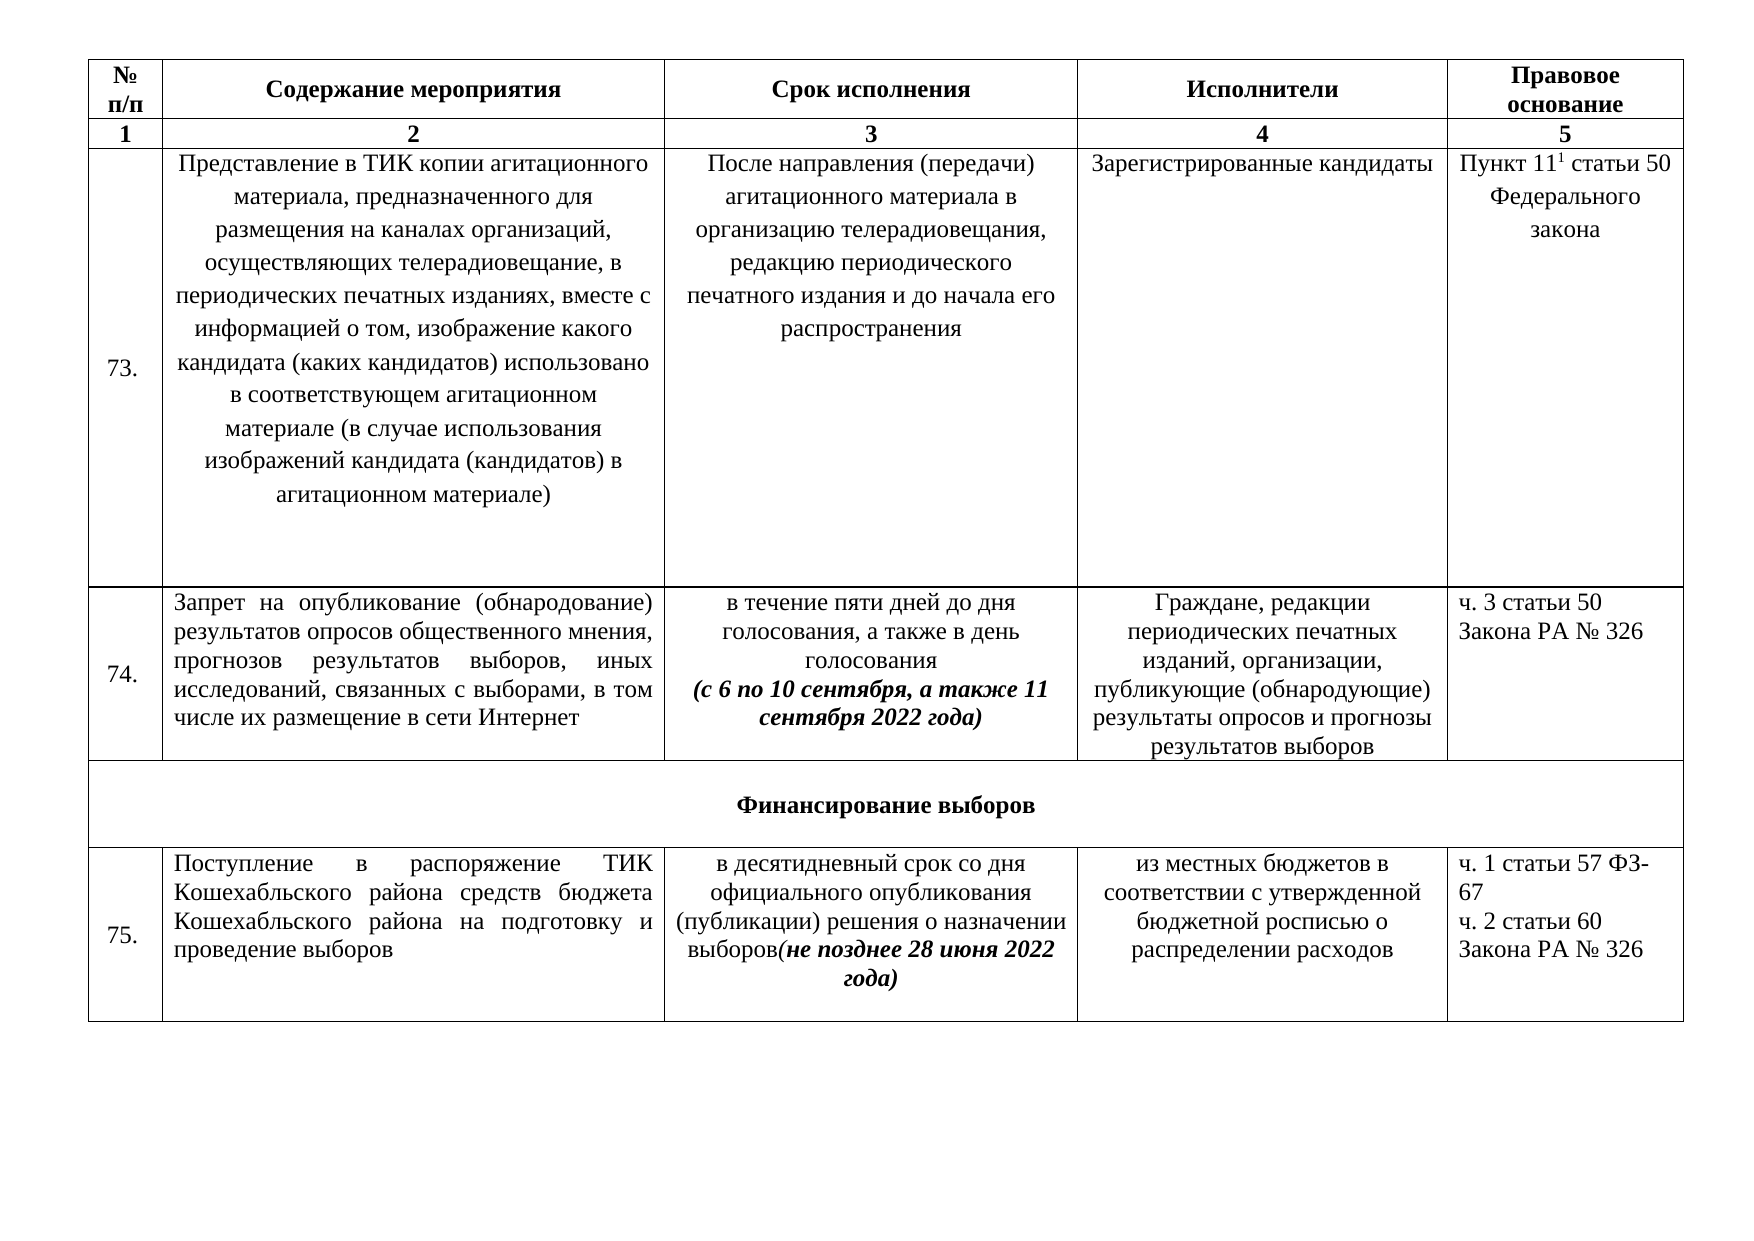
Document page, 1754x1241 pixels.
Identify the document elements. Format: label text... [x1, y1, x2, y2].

table_cell ч. 1 статьи 57 ФЗ-67 ч. 2 статьи 60 Закона РА № 326 [1448, 848, 1683, 1021]
table_header Правовое основание [1448, 60, 1683, 118]
table_cell 5 [1448, 119, 1683, 147]
table_cell ч. 3 статьи 50 Закона РА № 326 [1448, 588, 1683, 760]
table_header Содержание мероприятия [163, 60, 664, 118]
table_cell 1 [89, 119, 162, 147]
table_cell Запрет на опубликование (обнародование) результатов опросов общественного мнения, прогнозов результатов выборов, иных исследований, связанных с выборами, в том числе их размещение в сети Интернет [163, 588, 664, 760]
table_header Срок исполнения [665, 60, 1077, 118]
table_cell Пункт 111 статьи 50 Федерального закона [1448, 149, 1683, 586]
table_cell [89, 149, 162, 586]
table_cell в течение пяти дней до дня голосования, а также в день голосования (с 6 по 10 сентября, а также 11 сентября 2022 года) [665, 588, 1077, 760]
table_cell 3 [665, 119, 1077, 147]
table_header № п/п [89, 60, 162, 118]
table_cell [89, 588, 162, 760]
table_cell Поступление в распоряжение ТИК Кошехабльского района средств бюджета Кошехабльского района на подготовку и проведение выборов [163, 848, 664, 1021]
table_cell 2 [163, 119, 664, 147]
table_cell 4 [1078, 119, 1447, 147]
table_cell Финансирование выборов [89, 761, 1683, 847]
table_cell в десятидневный срок со дня официального опубликования (публикации) решения о назначении выборов(не позднее 28 июня 2022 года) [665, 848, 1077, 1021]
table_cell Представление в ТИК копии агитационного материала, предназначенного для размещения на каналах организаций, осуществляющих телерадиовещание, в периодических печатных изданиях, вместе с информацией о том, изображение какого кандидата (каких кандидатов) использовано в соответствующем агитационном материале (в случае использования изображений кандидата (кандидатов) в агитационном материале) [163, 149, 664, 586]
table_cell После направления (передачи) агитационного материала в организацию телерадиовещания, редакцию периодического печатного издания и до начала его распространения [665, 149, 1077, 586]
table_header Исполнители [1078, 60, 1447, 118]
table_cell [89, 848, 162, 1021]
table_cell из местных бюджетов в соответствии с утвержденной бюджетной росписью о распределении расходов [1078, 848, 1447, 1021]
table_cell Зарегистрированные кандидаты [1078, 149, 1447, 586]
table_cell Граждане, редакции периодических печатных изданий, организации, публикующие (обнародующие) результаты опросов и прогнозы результатов выборов [1078, 588, 1447, 760]
